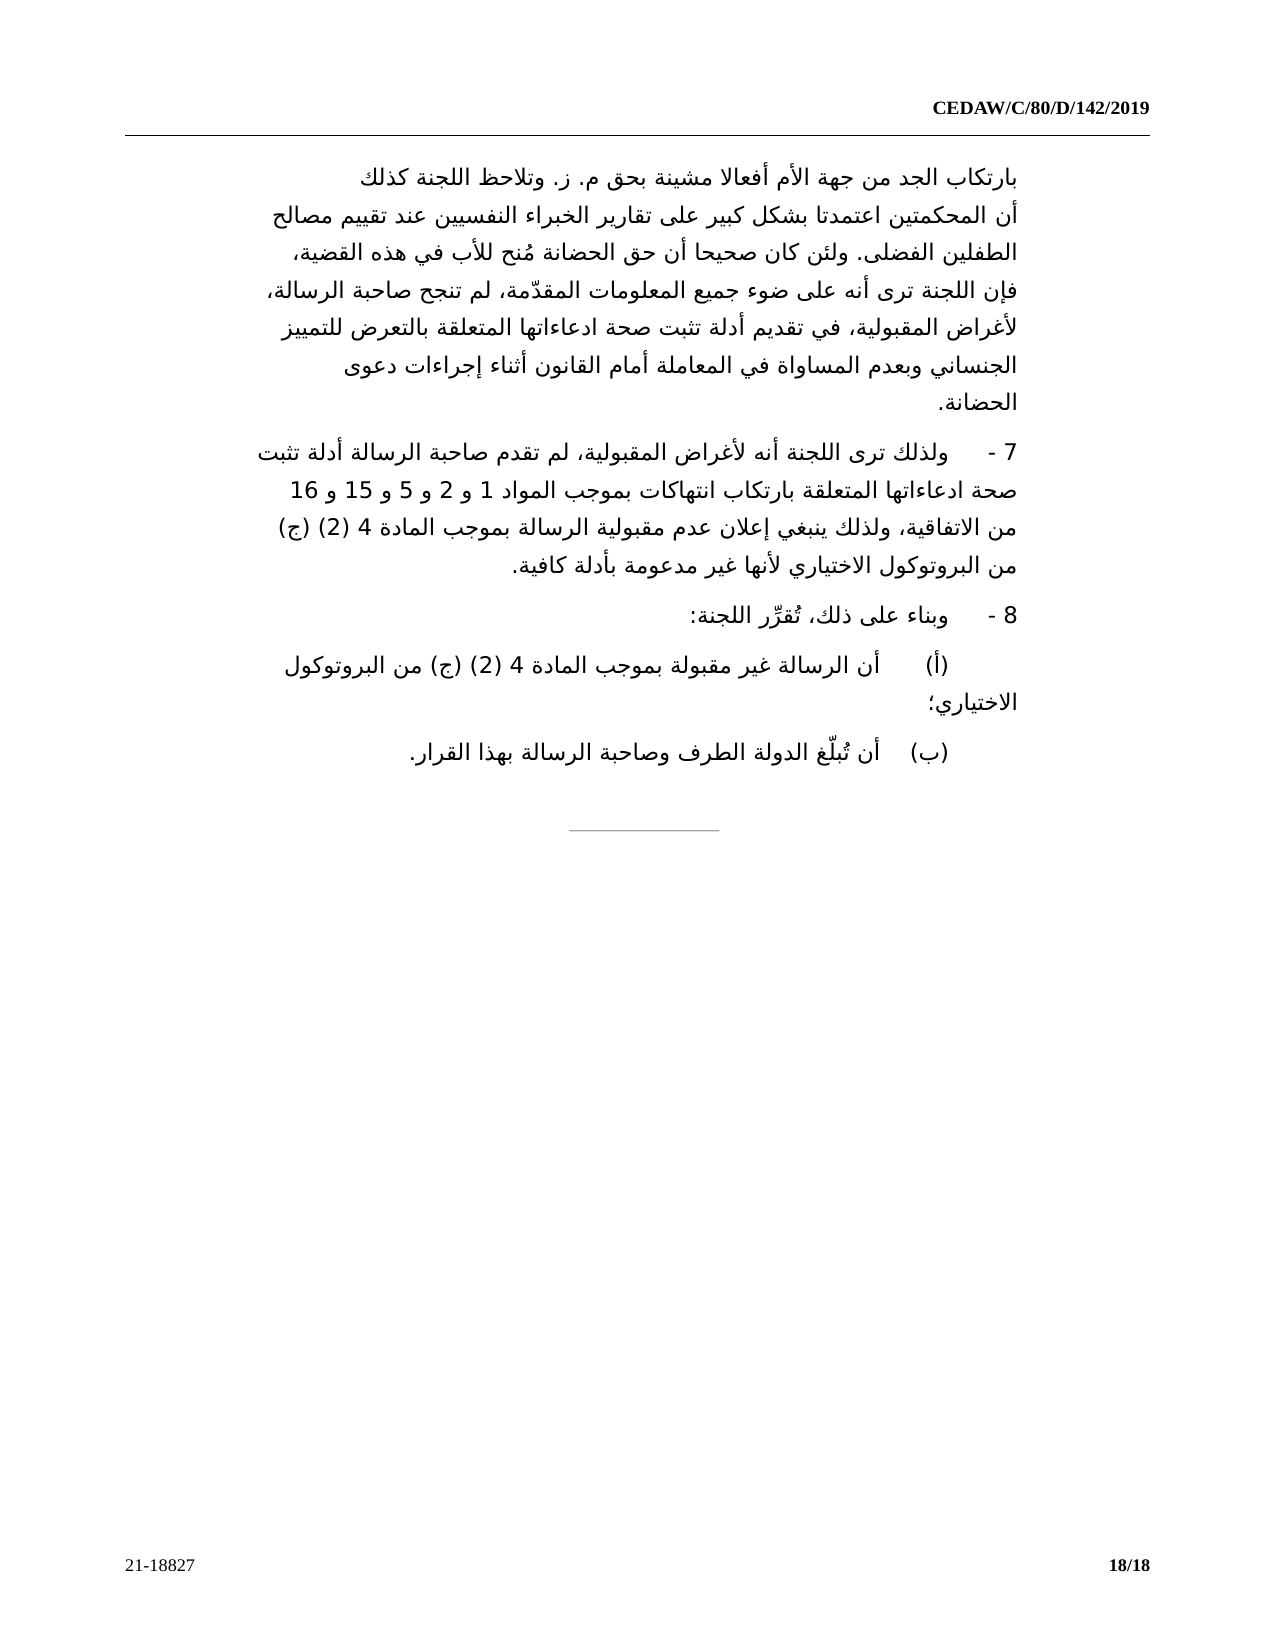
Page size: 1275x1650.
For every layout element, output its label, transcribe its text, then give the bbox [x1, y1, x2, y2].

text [257, 156, 1018, 418]
text 8 - وبناء على ذلك، تُقرِّر اللجنة: [257, 593, 1018, 631]
text (أ) أن الرسالة غير مقبولة بموجب المادة 4 (2) (ج) من البروتوكول الاختياري؛ [257, 643, 1018, 718]
text (ب) أن تُبلّغ الدولة الطرف وصاحبة الرسالة بهذا القرار. [257, 731, 1018, 768]
text 7 - ولذلك ترى اللجنة أنه لأغراض المقبولية، لم تقدم صاحبة الرسالة أدلة تثبت صحة ادعاءاتها المتعلقة بارتكاب انتهاكات بموجب المواد 1 و 2 و 5 و 15 و 16 من الاتفاقية، ولذلك ينبغي إعلان عدم مقبولية الرسالة بموجب المادة 4 (2) (ج) من البروتوكول الاختياري لأنها غير مدعومة بأدلة كافية. [257, 431, 1018, 581]
